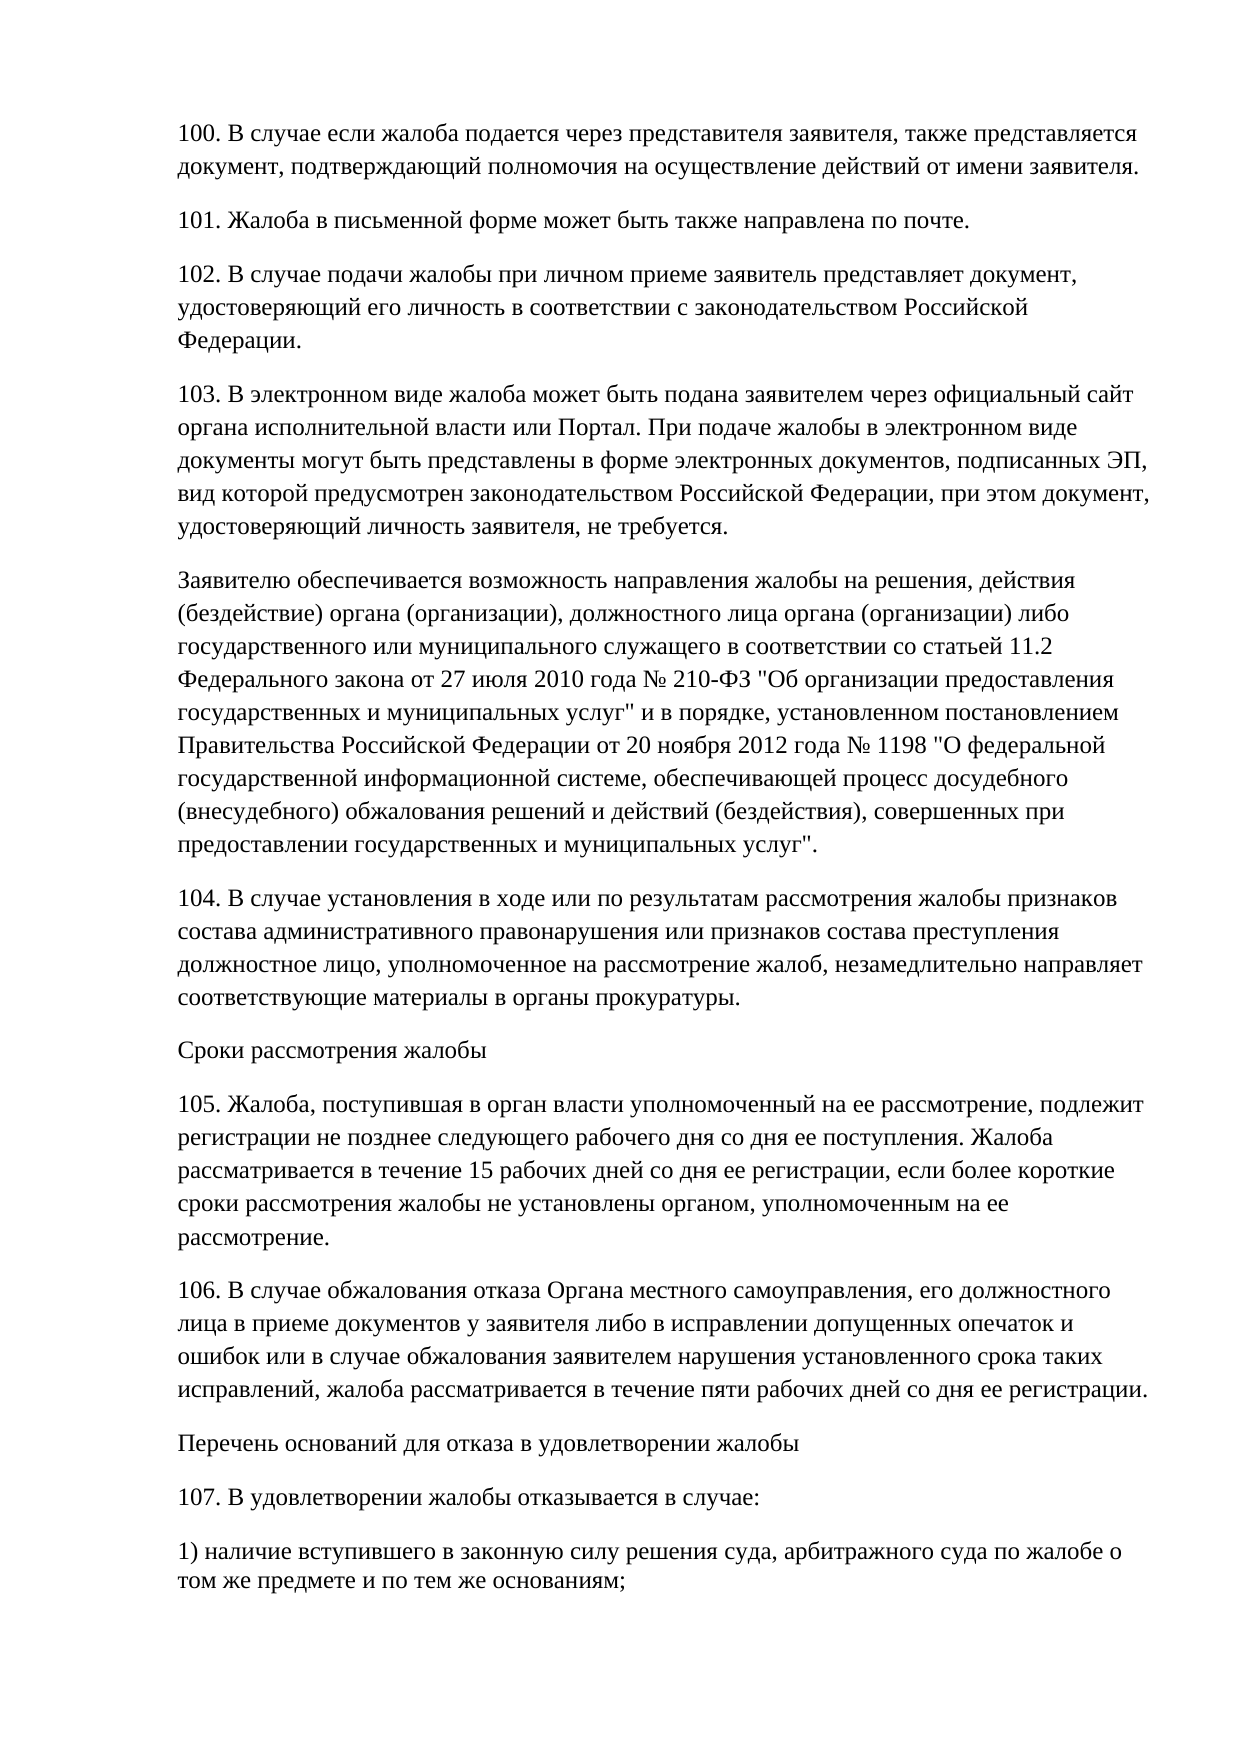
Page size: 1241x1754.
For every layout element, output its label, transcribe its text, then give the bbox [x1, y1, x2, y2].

text Перечень оснований для отказа в удовлетворении жалобы [177, 1428, 1152, 1457]
text 107. В удовлетворении жалобы отказывается в случае: [177, 1482, 1152, 1511]
text 104. В случае установления в ходе или по результатам рассмотрения жалобы признаков состава административного правонарушения или признаков состава преступления должностное лицо, уполномоченное на рассмотрение жалоб, незамедлительно направляет соответствующие материалы в органы прокуратуры. [177, 883, 1152, 1011]
text Сроки рассмотрения жалобы [177, 1036, 1152, 1064]
text 101. Жалоба в письменной форме может быть также направлена по почте. [177, 205, 1152, 234]
text Заявителю обеспечивается возможность направления жалобы на решения, действия (бездействие) органа (организации), должностного лица органа (организации) либо государственного или муниципального служащего в соответствии со статьей 11.2 Федерального закона от 27 июля 2010 года № 210-ФЗ "Об организации предоставления государственных и муниципальных услуг" и в порядке, установленном постановлением Правительства Российской Федерации от 20 ноября 2012 года № 1198 "О федеральной государственной информационной системе, обеспечивающей процесс досудебного (внесудебного) обжалования решений и действий (бездействия), совершенных при предоставлении государственных и муниципальных услуг". [177, 565, 1152, 858]
text 103. В электронном виде жалоба может быть подана заявителем через официальный сайт органа исполнительной власти или Портал. При подаче жалобы в электронном виде документы могут быть представлены в форме электронных документов, подписанных ЭП, вид которой предусмотрен законодательством Российской Федерации, при этом документ, удостоверяющий личность заявителя, не требуется. [177, 379, 1152, 539]
text 100. В случае если жалоба подается через представителя заявителя, также представляется документ, подтверждающий полномочия на осуществление действий от имени заявителя. [177, 118, 1152, 180]
text 105. Жалоба, поступившая в орган власти уполномоченный на ее рассмотрение, подлежит регистрации не позднее следующего рабочего дня со дня ее поступления. Жалоба рассматривается в течение 15 рабочих дней со дня ее регистрации, если более короткие сроки рассмотрения жалобы не установлены органом, уполномоченным на ее рассмотрение. [177, 1089, 1152, 1250]
text 102. В случае подачи жалобы при личном приеме заявитель представляет документ, удостоверяющий его личность в соответствии с законодательством Российской Федерации. [177, 259, 1152, 354]
text 106. В случае обжалования отказа Органа местного самоуправления, его должностного лица в приеме документов у заявителя либо в исправлении допущенных опечаток и ошибок или в случае обжалования заявителем нарушения установленного срока таких исправлений, жалоба рассматривается в течение пяти рабочих дней со дня ее регистрации. [177, 1275, 1152, 1403]
text 1) наличие вступившего в законную силу решения суда, арбитражного суда по жалобе о том же предмете и по тем же основаниям; [177, 1536, 1152, 1593]
